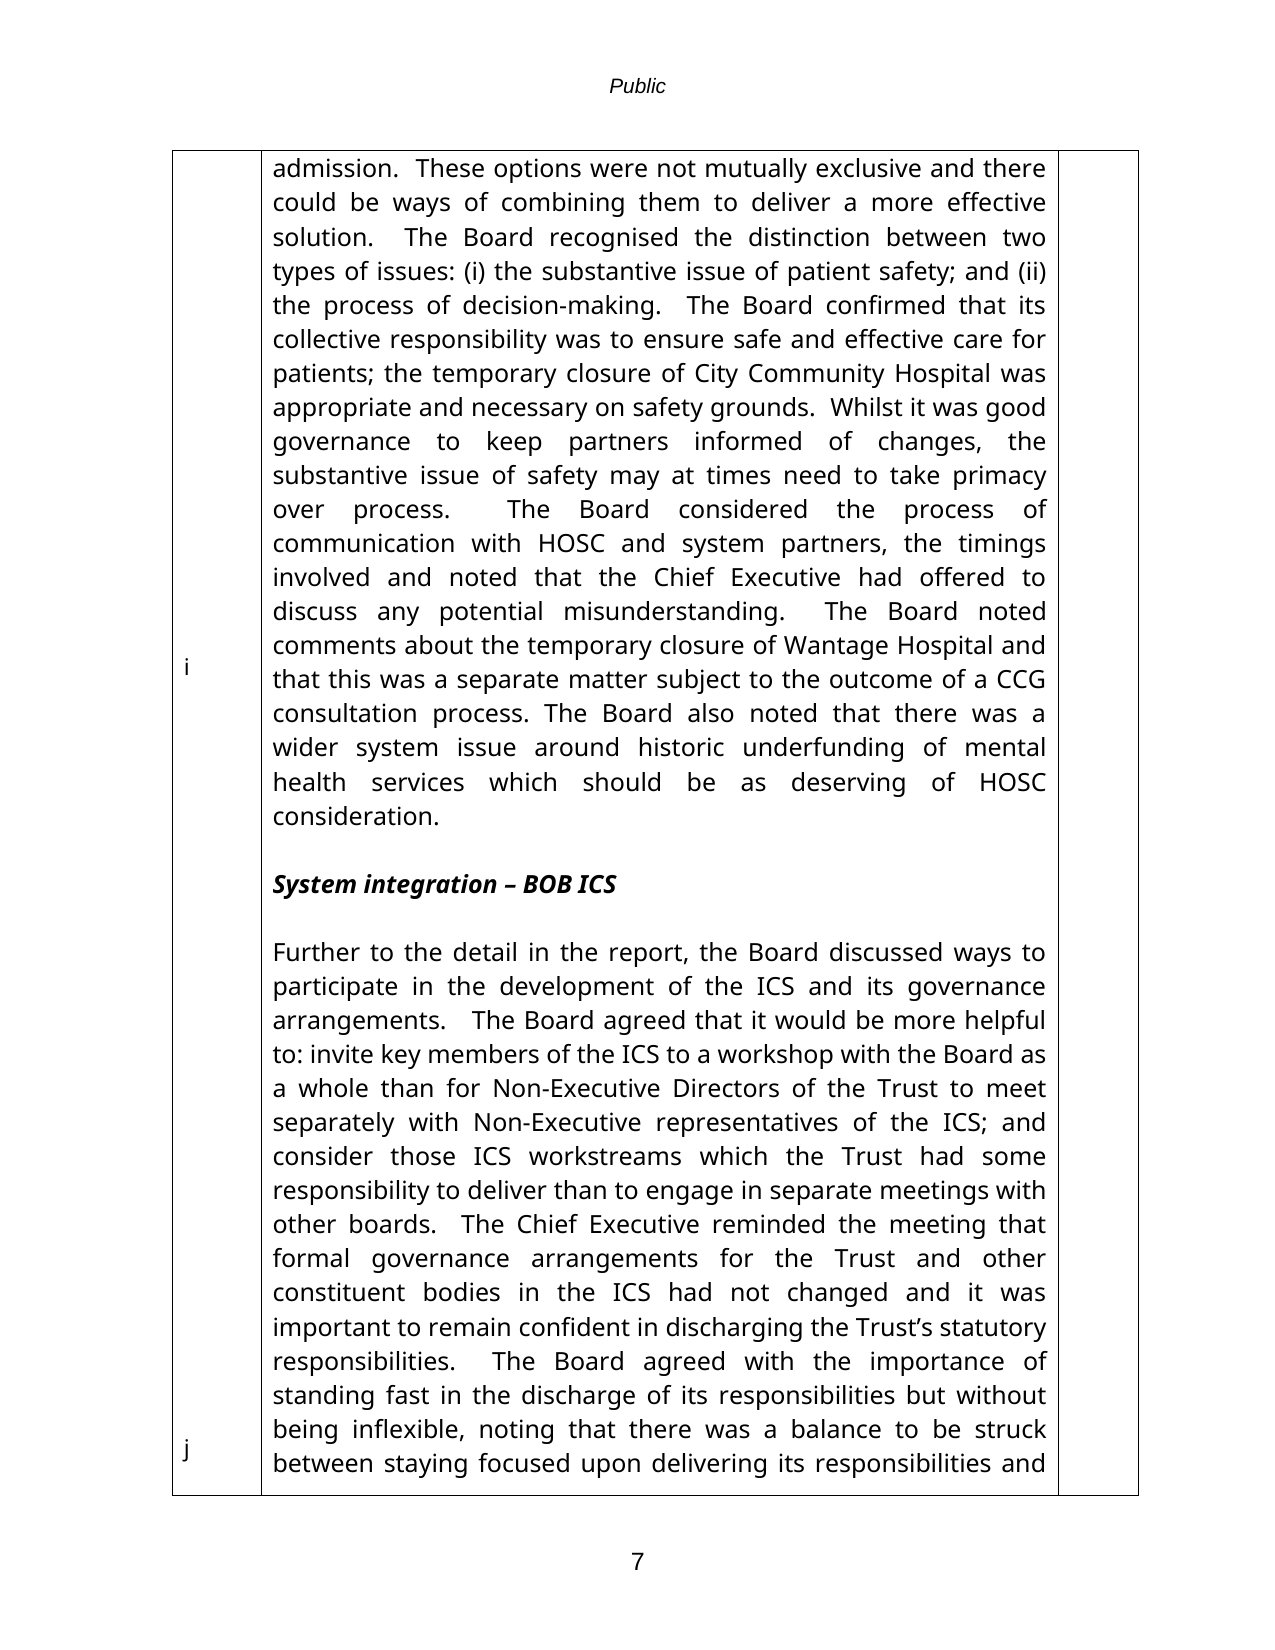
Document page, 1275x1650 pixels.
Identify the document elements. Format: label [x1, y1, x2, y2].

table_cell [262, 151, 1058, 1495]
table_cell [173, 151, 261, 1495]
table_cell [1059, 151, 1138, 1495]
